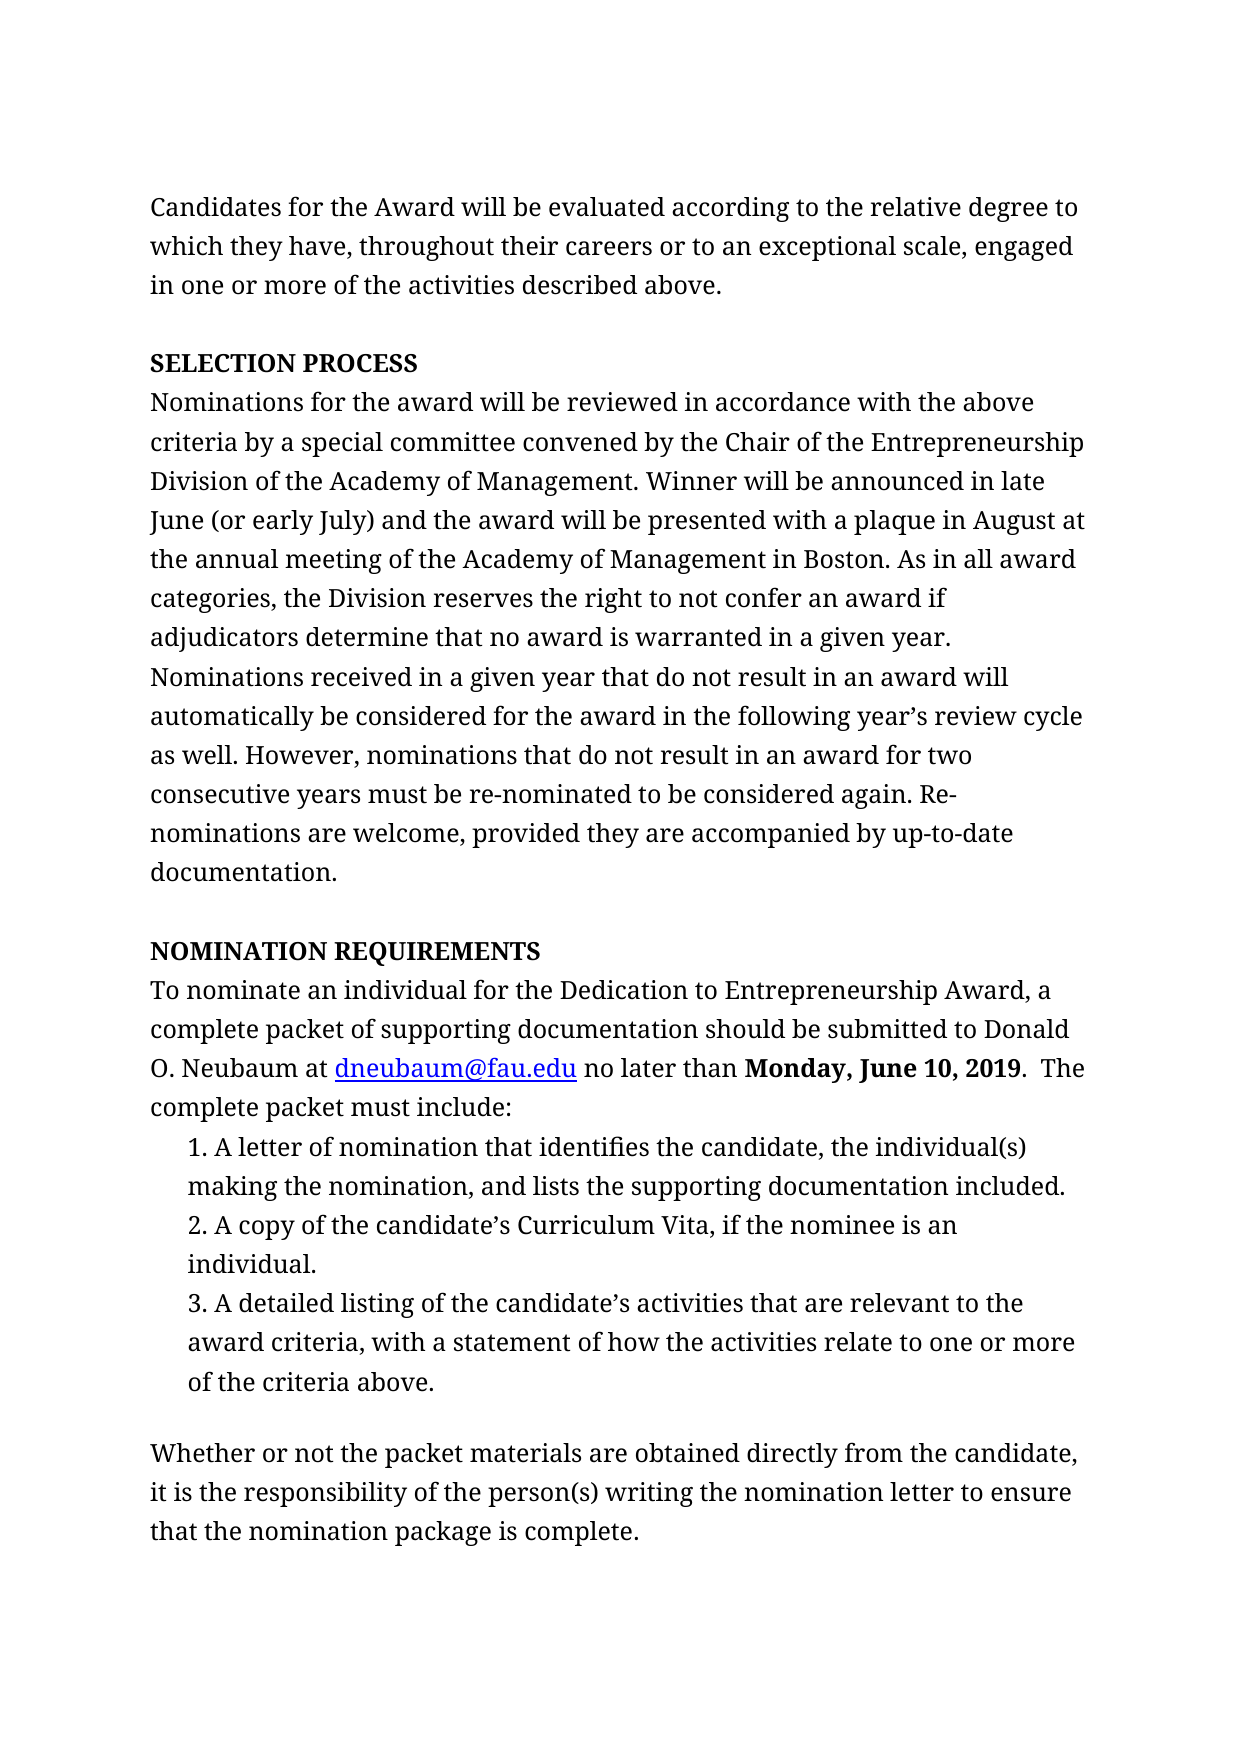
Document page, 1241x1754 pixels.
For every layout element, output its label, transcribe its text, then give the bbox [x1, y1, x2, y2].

text Nominations for the award will be reviewed in accordance with the above criteria by a special committee convened by the Chair of the Entrepreneurship Division of the Academy of Management. Winner will be announced in late June (or early July) and the award will be presented with a plaque in August at the annual meeting of the Academy of Management in Boston. As in all award categories, the Division reserves the right to not confer an award if adjudicators determine that no award is warranted in a given year. Nominations received in a given year that do not result in an award will automatically be considered for the award in the following year’s review cycle as well. However, nominations that do not result in an award for two consecutive years must be re-nominated to be considered again. Re-nominations are welcome, provided they are accompanied by up-to-date documentation. [150, 385, 1090, 889]
text 3. A detailed listing of the candidate’s activities that are relevant to the award criteria, with a statement of how the activities relate to one or more of the criteria above. [187, 1286, 1090, 1398]
text To nominate an individual for the Dedication to Entrepreneurship Award, a complete packet of supporting documentation should be submitted to Donald O. Neubaum at dneubaum@fau.edu no later than Monday, June 10, 2019. The complete packet must include: [150, 972, 1090, 1124]
text 1. A letter of nomination that identifies the candidate, the individual(s) making the nomination, and lists the supporting documentation included. [187, 1129, 1090, 1202]
text Whether or not the packet materials are obtained directly from the candidate, it is the responsibility of the person(s) writing the nomination letter to ensure that the nomination package is complete. [150, 1436, 1090, 1548]
text SELECTION PROCESS [150, 346, 1090, 380]
text NOMINATION REQUIREMENTS [150, 933, 1090, 967]
text 2. A copy of the candidate’s Curriculum Vita, if the nominee is an individual. [187, 1207, 1090, 1281]
text Candidates for the Award will be evaluated according to the relative degree to which they have, throughout their careers or to an exceptional scale, engaged in one or more of the activities described above. [150, 189, 1090, 302]
